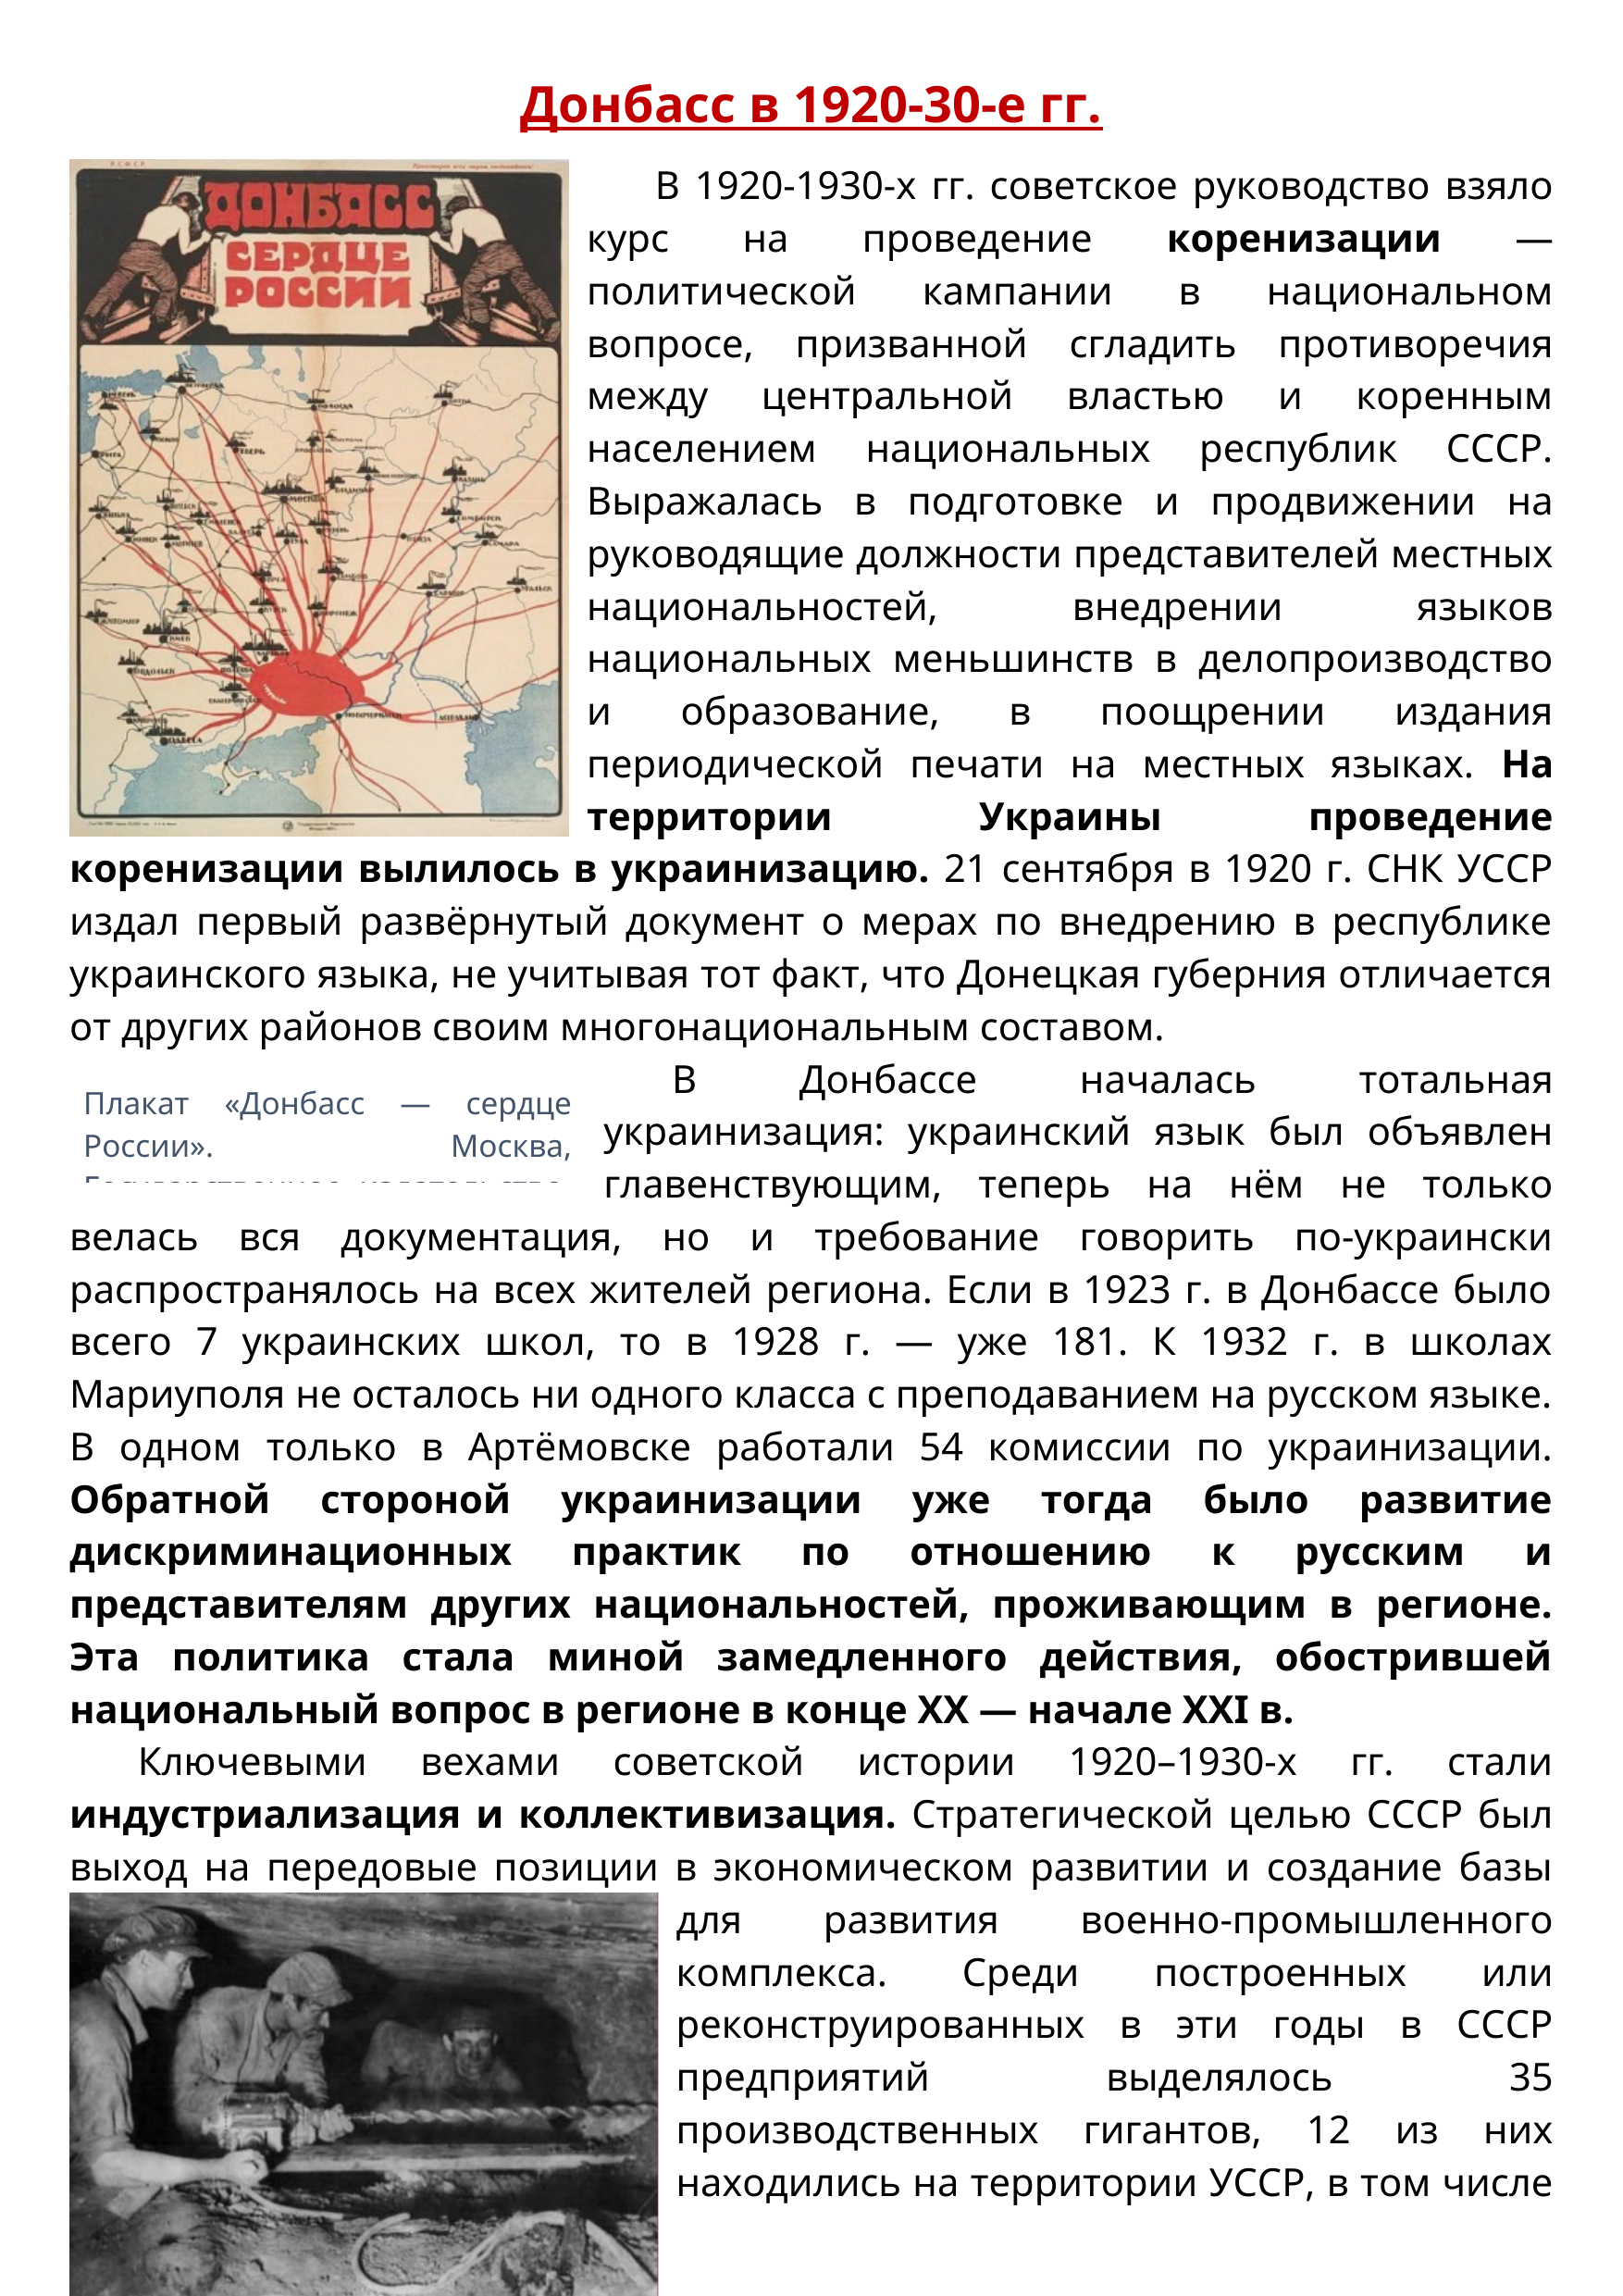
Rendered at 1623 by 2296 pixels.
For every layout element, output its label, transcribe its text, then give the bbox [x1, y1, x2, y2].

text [69, 1734, 1554, 2207]
text В Донбассе началась тотальная украинизация: украинский язык был объявлен главенствующим, теперь на нём не только велась вся документация, но и требование говорить по-украински распространялось на всех жителей региона. Если в 1923 г. в Донбассе было всего 7 украинских школ, то в 1928 г. — уже 181. К 1932 г. в школах Мариуполя не осталось ни одного класса с преподаванием на русском языке. В одном только в Артёмовске работали 54 комиссии по украинизации. Обратной стороной украинизации уже тогда было развитие дискриминационных практик по отношению к русским и представителям других национальностей, проживающим в регионе. Эта политика стала миной замедленного действия, обострившей национальный вопрос в регионе в конце XX — начале XXI в. [69, 1051, 1554, 1734]
text Донбасс в 1920-30-е гг. [69, 69, 1554, 138]
picture [69, 159, 569, 837]
picture [69, 1893, 659, 2296]
